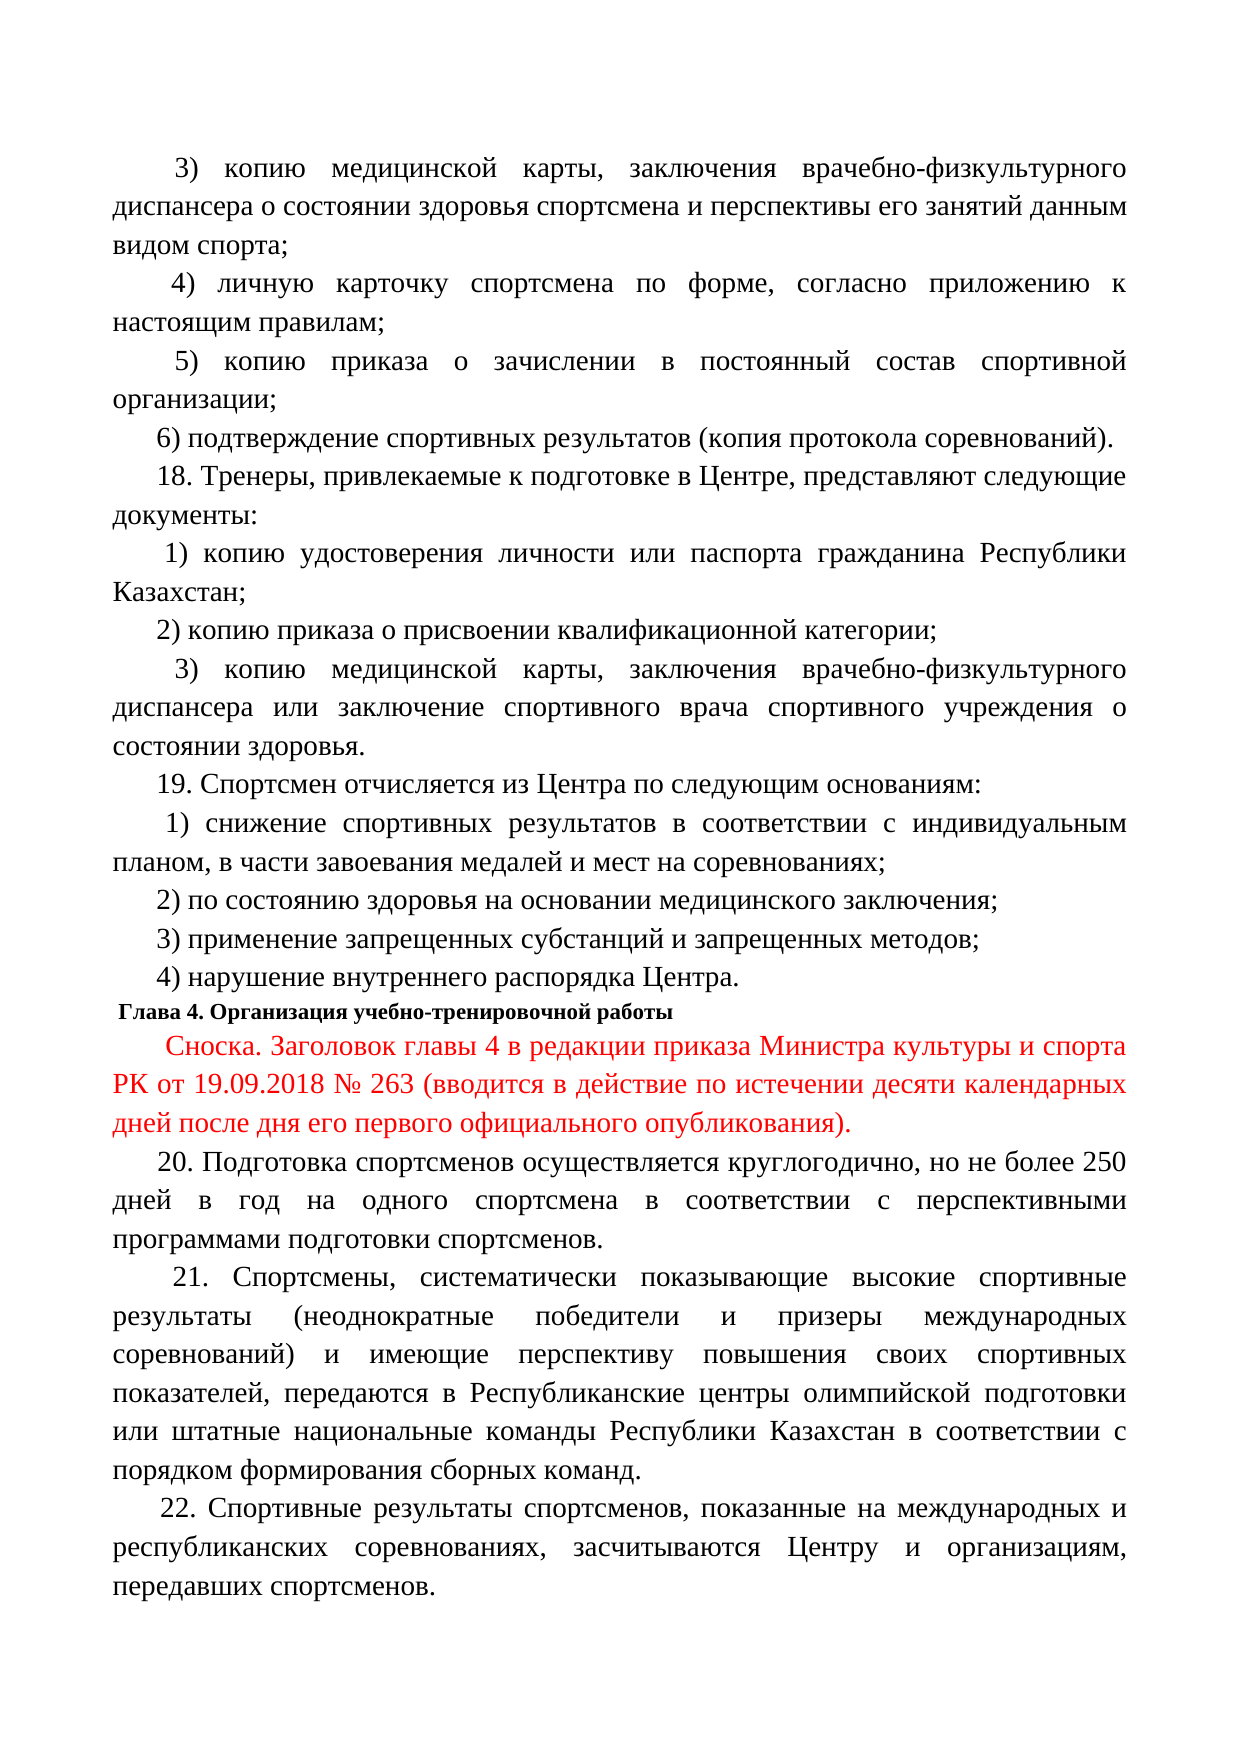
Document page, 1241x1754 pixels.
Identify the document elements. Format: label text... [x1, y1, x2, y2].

text Глава 4. Организация учебно-тренировочной работы [112, 998, 1128, 1024]
text 18. Тренеры, привлекаемые к подготовке в Центре, представляют следующие документы: [112, 458, 1128, 530]
text 20. Подготовка спортсменов осуществляется круглогодично, но не более 250 дней в год на одного спортсмена в соответствии с перспективными программами подготовки спортсменов. [112, 1144, 1128, 1254]
text 2) копию приказа о присвоении квалификационной категории; [112, 612, 1128, 646]
text 4) личную карточку спортсмена по форме, согласно приложению к настоящим правилам; [112, 266, 1128, 338]
text 3) копию медицинской карты, заключения врачебно-физкультурного диспансера о состоянии здоровья спортсмена и перспективы его занятий данным видом спорта; [112, 150, 1128, 261]
text 19. Спортсмен отчисляется из Центра по следующим основаниям: [112, 767, 1128, 800]
text 1) копию удостоверения личности или паспорта гражданина Республики Казахстан; [112, 535, 1128, 607]
text 5) копию приказа о зачислении в постоянный состав спортивной организации; [112, 343, 1128, 415]
text 1) снижение спортивных результатов в соответствии с индивидуальным планом, в части завоевания медалей и мест на соревнованиях; [112, 805, 1128, 877]
text 3) применение запрещенных субстанций и запрещенных методов; [112, 921, 1128, 954]
text 2) по состоянию здоровья на основании медицинского заключения; [112, 882, 1128, 916]
text 21. Спортсмены, систематически показывающие высокие спортивные результаты (неоднократные победители и призеры международных соревнований) и имеющие перспективу повышения своих спортивных показателей, передаются в Республиканские центры олимпийской подготовки или штатные национальные команды Республики Казахстан в соответствии с порядком формирования сборных команд. [112, 1259, 1128, 1486]
text 22. Спортивные результаты спортсменов, показанные на международных и республиканских соревнованиях, засчитываются Центру и организациям, передавших спортсменов. [112, 1491, 1128, 1601]
text Сноска. Заголовок главы 4 в редакции приказа Министра культуры и спорта РК от 19.09.2018 № 263 (вводится в действие по истечении десяти календарных дней после дня его первого официального опубликования). [112, 1028, 1128, 1139]
text 6) подтверждение спортивных результатов (копия протокола соревнований). [112, 420, 1128, 453]
text 4) нарушение внутреннего распорядка Центра. [112, 959, 1128, 993]
text 3) копию медицинской карты, заключения врачебно-физкультурного диспансера или заключение спортивного врача спортивного учреждения о состоянии здоровья. [112, 651, 1128, 762]
